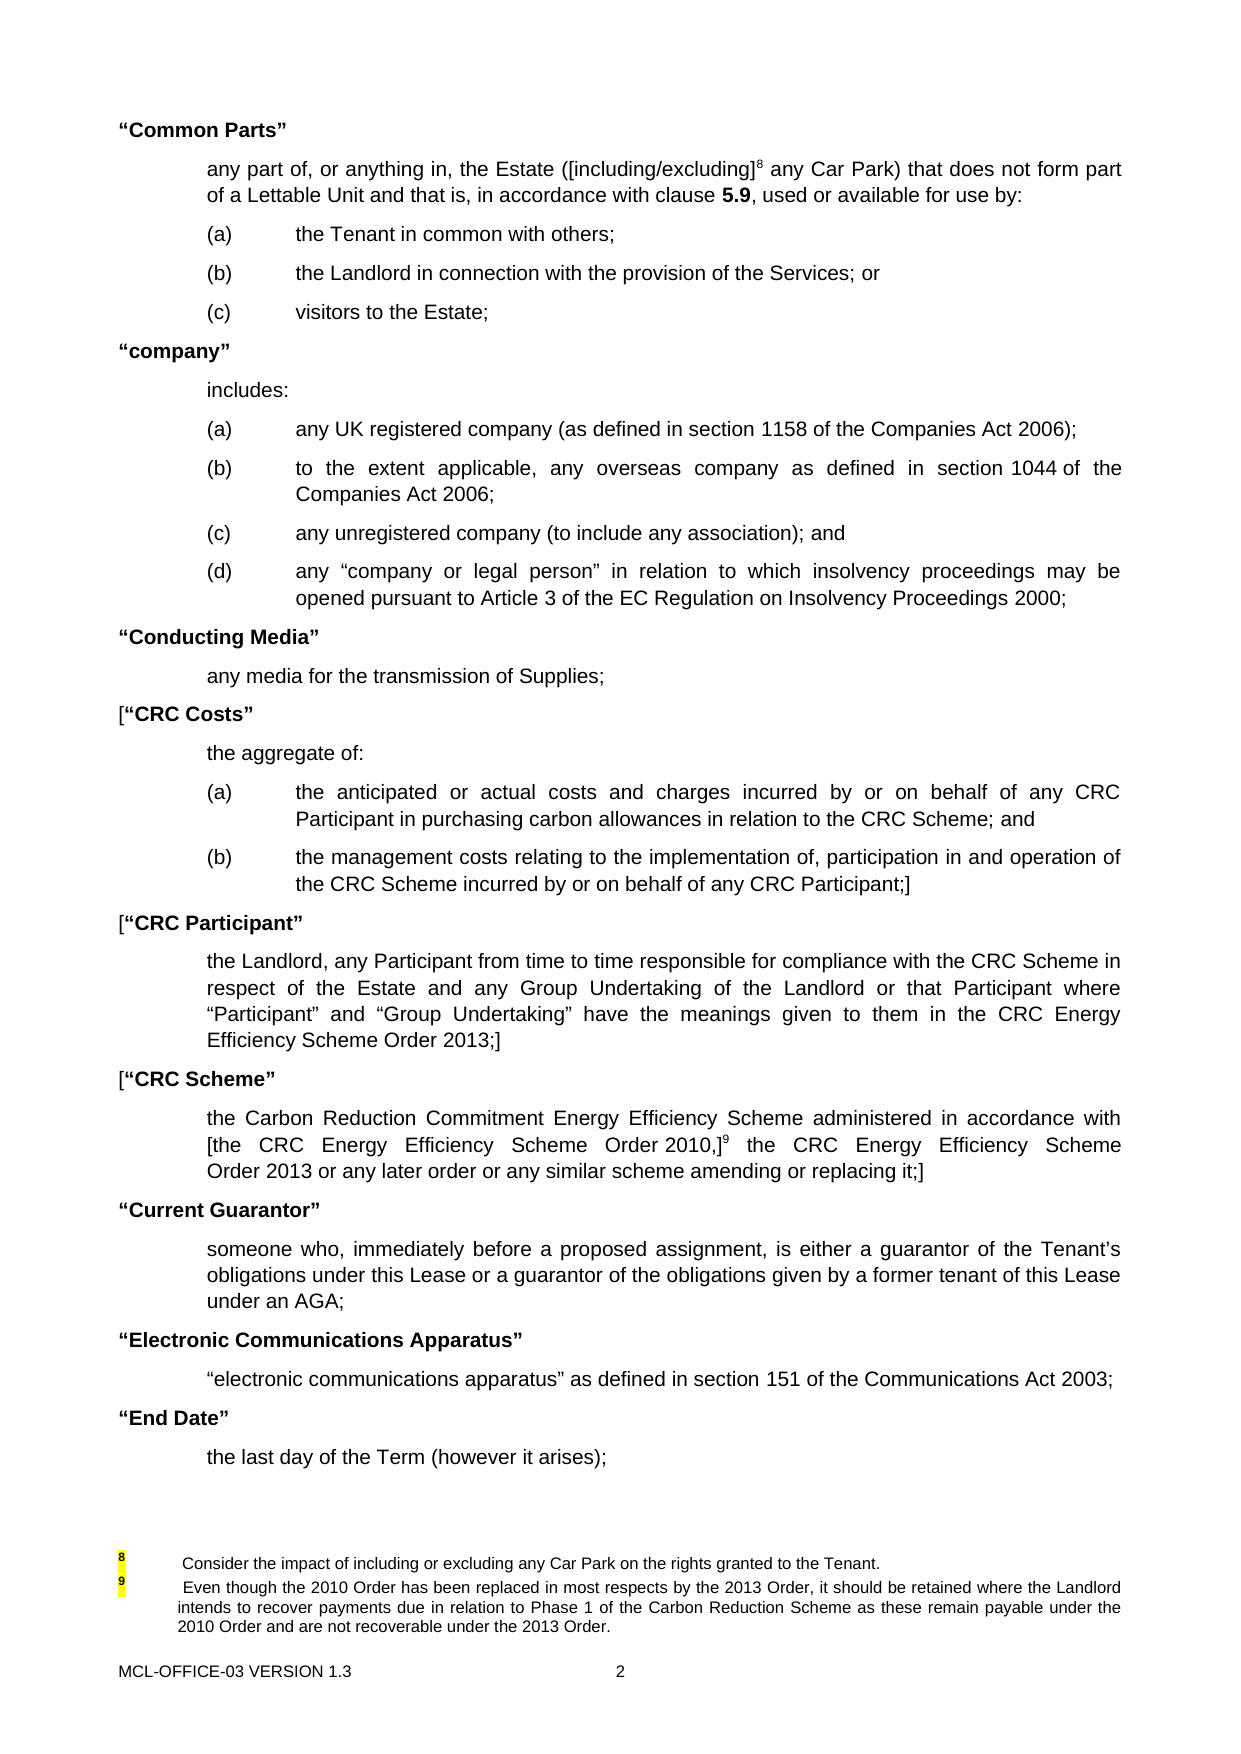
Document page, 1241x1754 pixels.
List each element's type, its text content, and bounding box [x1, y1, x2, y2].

text the Landlord in connection with the provision of the Services; or [207, 261, 1122, 285]
text the Carbon Reduction Commitment Energy Efficiency Scheme administered in accordance with [the CRC Energy Efficiency Scheme Order 2010,] the CRC Energy Efficiency Scheme Order 2013 or any later order or any similar scheme amending or replacing it;] [207, 1106, 1122, 1183]
text [“CRC Scheme” [118, 1067, 1122, 1091]
text the management costs relating to the implementation of, participation in and operation of the CRC Scheme incurred by or on behalf of any CRC Participant;] [207, 845, 1122, 896]
text any part of, or anything in, the Estate ([including/excluding] any Car Park) that does not form part of a Lettable Unit and that is, in accordance with clause 5.9, used or available for use by: [207, 157, 1122, 207]
text includes: [207, 378, 1122, 402]
text the Landlord, any Participant from time to time responsible for compliance with the CRC Scheme in respect of the Estate and any Group Undertaking of the Landlord or that Participant where “Participant” and “Group Undertaking” have the meanings given to them in the CRC Energy Efficiency Scheme Order 2013;] [207, 949, 1122, 1052]
text the last day of the Term (however it arises); [207, 1444, 1122, 1468]
list any UK registered company (as defined in section 1158 of the Companies Act 2006); [207, 416, 1122, 440]
list the anticipated or actual costs and charges incurred by or on behalf of any CRC Participant in purchasing carbon allowances in relation to the CRC Scheme; and [207, 780, 1122, 830]
list the Tenant in common with others; [207, 222, 1122, 246]
text “Current Guarantor” [118, 1198, 1122, 1222]
text “company” [118, 339, 1122, 363]
text “Conducting Media” [118, 624, 1122, 648]
text “End Date” [118, 1406, 1122, 1430]
text [“CRC Participant” [118, 910, 1122, 934]
text “Electronic Communications Apparatus” [118, 1328, 1122, 1352]
text someone who, immediately before a proposed assignment, is either a guarantor of the Tenant’s obligations under this Lease or a guarantor of the obligations given by a former tenant of this Lease under an AGA; [207, 1236, 1122, 1313]
text “electronic communications apparatus” as defined in section 151 of the Communications Act 2003; [207, 1367, 1122, 1391]
text the aggregate of: [207, 741, 1122, 765]
text any unregistered company (to include any association); and [207, 521, 1122, 544]
text any media for the transmission of Supplies; [207, 663, 1122, 687]
text visitors to the Estate; [207, 300, 1122, 324]
text any “company or legal person” in relation to which insolvency proceedings may be opened pursuant to Article 3 of the EC Regulation on Insolvency Proceedings 2000; [207, 559, 1122, 610]
text to the extent applicable, any overseas company as defined in section 1044 of the Companies Act 2006; [207, 455, 1122, 506]
text “Common Parts” [118, 118, 1122, 142]
text [“CRC Costs” [118, 702, 1122, 726]
